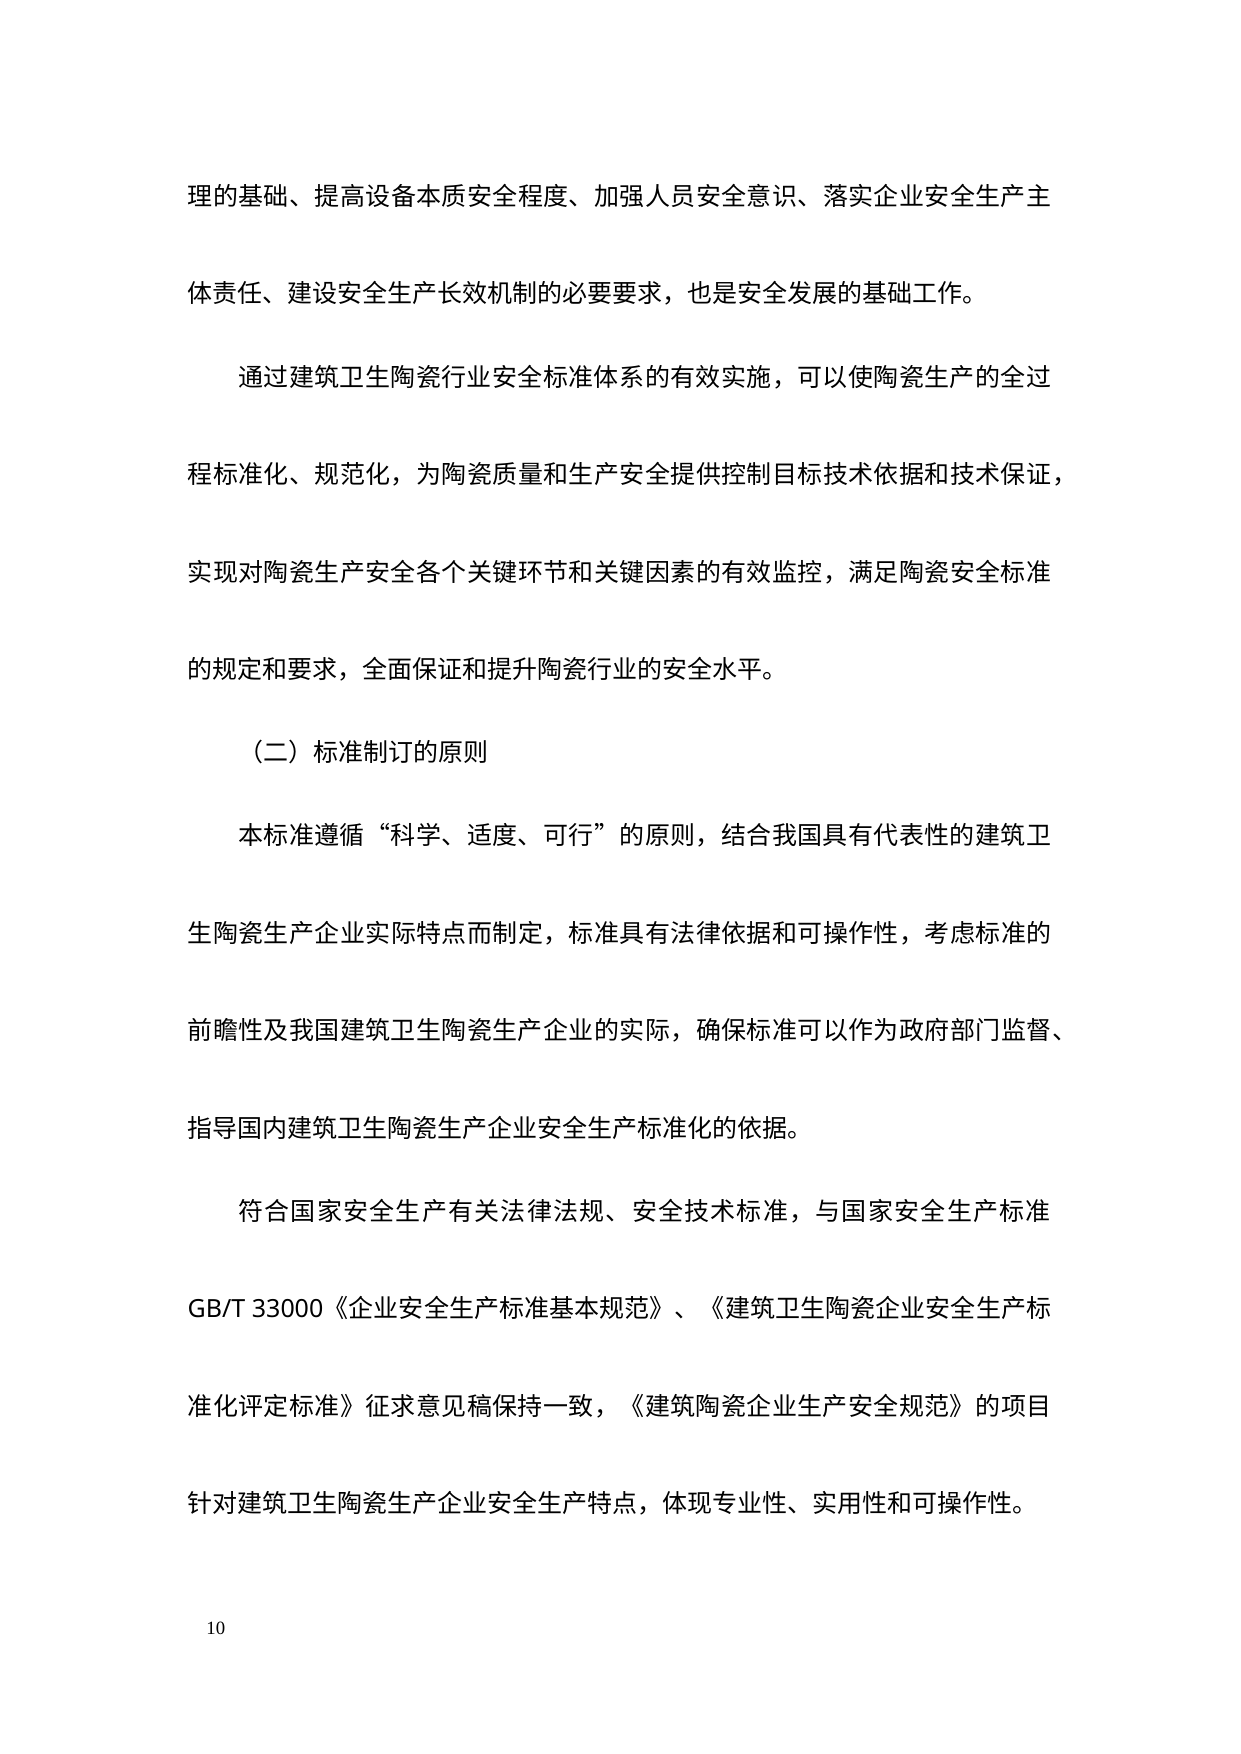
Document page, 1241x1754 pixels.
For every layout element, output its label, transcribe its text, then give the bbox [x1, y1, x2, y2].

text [187, 162, 1053, 324]
text 通过建筑卫生陶瓷行业安全标准体系的有效实施，可以使陶瓷生产的全过程标准化、规范化，为陶瓷质量和生产安全提供控制目标技术依据和技术保证，实现对陶瓷生产安全各个关键环节和关键因素的有效监控，满足陶瓷安全标准的规定和要求，全面保证和提升陶瓷行业的安全水平。 [187, 343, 1053, 700]
text 本标准遵循“科学、适度、可行”的原则，结合我国具有代表性的建筑卫生陶瓷生产企业实际特点而制定，标准具有法律依据和可操作性，考虑标准的前瞻性及我国建筑卫生陶瓷生产企业的实际，确保标准可以作为政府部门监督、指导国内建筑卫生陶瓷生产企业安全生产标准化的依据。 [187, 801, 1053, 1159]
text 符合国家安全生产有关法律法规、安全技术标准，与国家安全生产标准GB/T 33000《企业安全生产标准基本规范》、《建筑卫生陶瓷企业安全生产标准化评定标准》征求意见稿保持一致，《建筑陶瓷企业生产安全规范》的项目针对建筑卫生陶瓷生产企业安全生产特点，体现专业性、实用性和可操作性。 [187, 1177, 1053, 1534]
text （二）标准制订的原则 [187, 718, 1053, 783]
